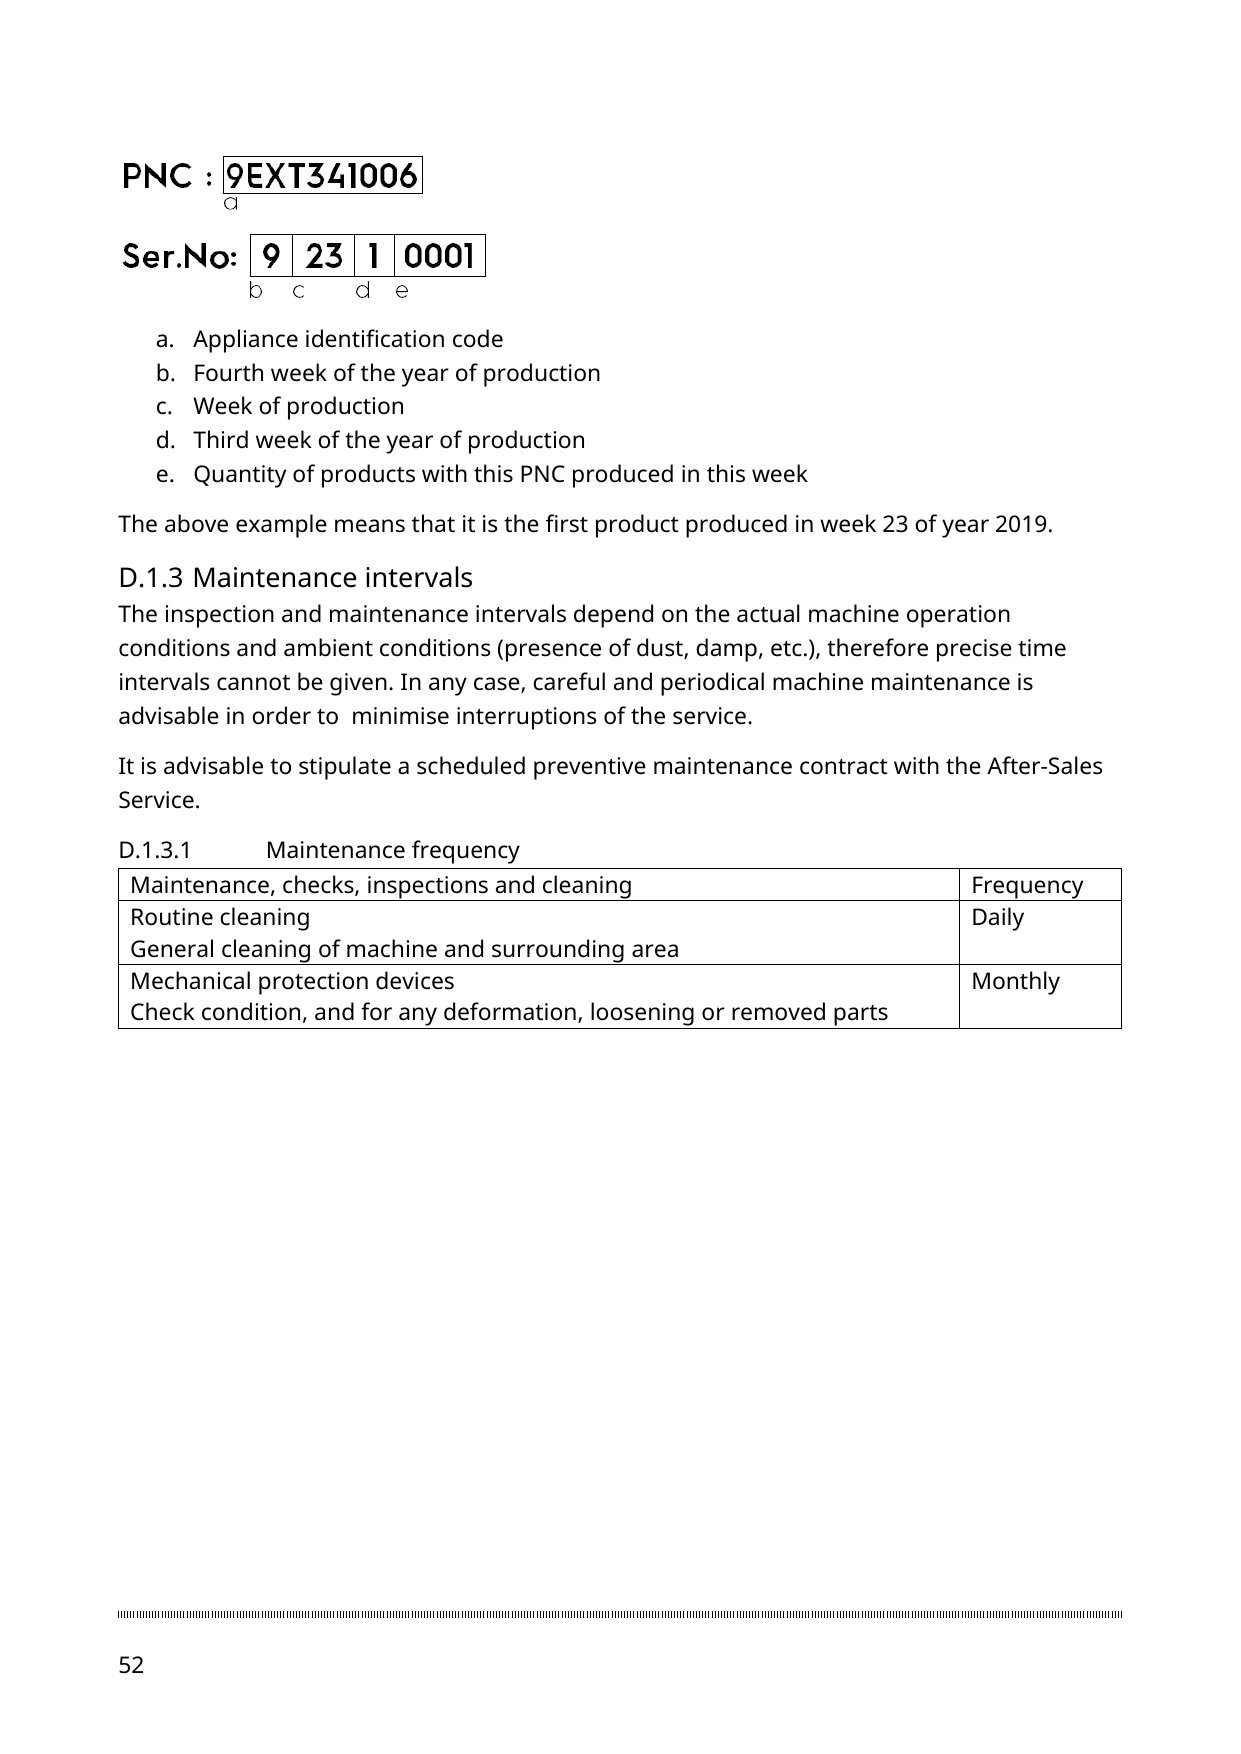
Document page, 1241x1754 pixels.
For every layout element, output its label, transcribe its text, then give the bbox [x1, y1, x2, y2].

table_cell Routine cleaning General cleaning of machine and surrounding area [119, 901, 959, 964]
table_header Maintenance, checks, inspections and cleaning [119, 869, 959, 900]
table_header Frequency [960, 869, 1121, 900]
subtitle Maintenance frequency [118, 834, 1122, 866]
table_cell Monthly [960, 965, 1121, 1027]
table_cell Daily [960, 901, 1121, 964]
subtitle Maintenance intervals [118, 559, 1122, 596]
text The inspection and maintenance intervals depend on the actual machine operation conditions and ambient conditions (presence of dust, damp, etc.), therefore precise time intervals cannot be given. In any case, careful and periodical machine maintenance is advisable in order to minimise interruptions of the service. [118, 598, 1122, 731]
list Week of production [156, 390, 1122, 422]
table_cell Mechanical protection devices Check condition, and for any deformation, loosening or removed parts [119, 965, 959, 1027]
list Third week of the year of production [156, 424, 1122, 455]
list Appliance identification code [156, 323, 1122, 354]
text It is advisable to stipulate a scheduled preventive maintenance contract with the After-Sales Service. [118, 750, 1122, 815]
list Quantity of products with this PNC produced in this week [156, 458, 1122, 489]
list Fourth week of the year of production [156, 357, 1122, 388]
text The above example means that it is the first product produced in week 23 of year 2019. [118, 508, 1122, 539]
picture [118, 147, 492, 304]
